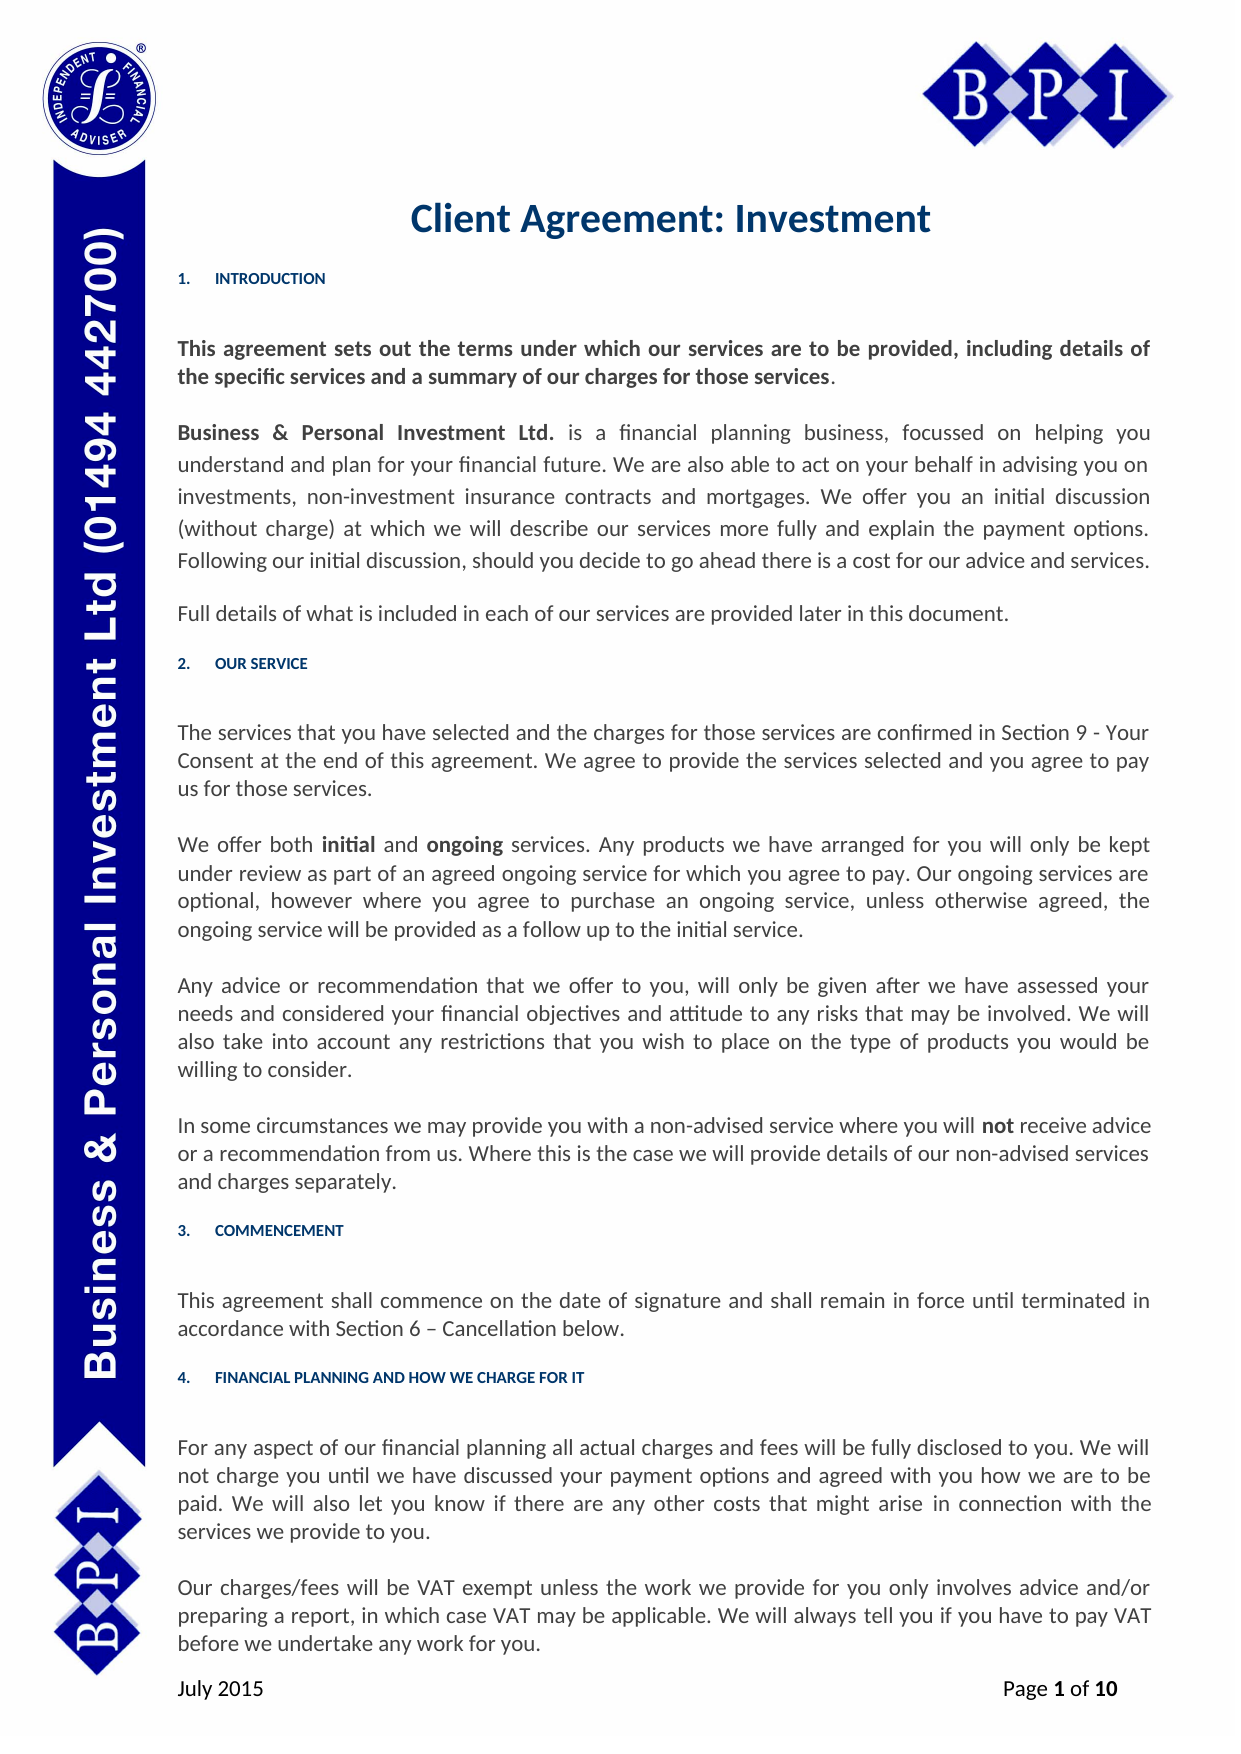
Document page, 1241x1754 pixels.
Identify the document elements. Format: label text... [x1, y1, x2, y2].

title Client Agreement: Investment [177, 192, 1165, 243]
text Our charges/fees will be VAT exempt unless the work we provide for you only involves advice and/or preparing a report, in which case VAT may be applicable. We will always tell you if you have to pay VAT before we undertake any work for you. [177, 1573, 1152, 1657]
subtitle INTRODUCTION [177, 268, 1152, 303]
text Any advice or recommendation that we offer to you, will only be given after we have assessed your needs and considered your financial objectives and attitude to any risks that may be involved. We will also take into account any restrictions that you wish to place on the type of products you would be willing to consider. [177, 971, 1152, 1083]
text This agreement shall commence on the date of signature and shall remain in force until terminated in accordance with Section 6 – Cancellation below. [177, 1286, 1152, 1342]
text This agreement sets out the terms under which our services are to be provided, including details of the specific services and a summary of our charges for those services. [177, 334, 1152, 390]
text Business & Personal Investment Ltd. is a financial planning business, focussed on helping you understand and plan for your financial future. We are also able to act on your behalf in advising you on investments, non-investment insurance contracts and mortgages. We offer you an initial discussion (without charge) at which we will describe our services more fully and explain the payment options. Following our initial discussion, should you decide to go ahead there is a cost for our advice and services. [177, 418, 1152, 574]
text In some circumstances we may provide you with a non-advised service where you will not receive advice or a recommendation from us. Where this is the case we will provide details of our non-advised services and charges separately. [177, 1111, 1152, 1195]
subtitle OUR SERVICE [177, 653, 1152, 688]
text Full details of what is included in each of our services are provided later in this document. [177, 599, 1152, 628]
text For any aspect of our financial planning all actual charges and fees will be fully disclosed to you. We will not charge you until we have discussed your payment options and agreed with you how we are to be paid. We will also let you know if there are any other costs that might arise in connection with the services we provide to you. [177, 1433, 1152, 1545]
picture [0, 0, 1235, 1736]
subtitle COMMENCEMENT [177, 1220, 1152, 1256]
text The services that you have selected and the charges for those services are confirmed in Section 9 - Your Consent at the end of this agreement. We agree to provide the services selected and you agree to pay us for those services. [177, 718, 1152, 803]
subtitle Financial planning and how we charge for it [177, 1367, 1152, 1402]
text We offer both initial and ongoing services. Any products we have arranged for you will only be kept under review as part of an agreed ongoing service for which you agree to pay. Our ongoing services are optional, however where you agree to purchase an ongoing service, unless otherwise agreed, the ongoing service will be provided as a follow up to the initial service. [177, 831, 1152, 943]
